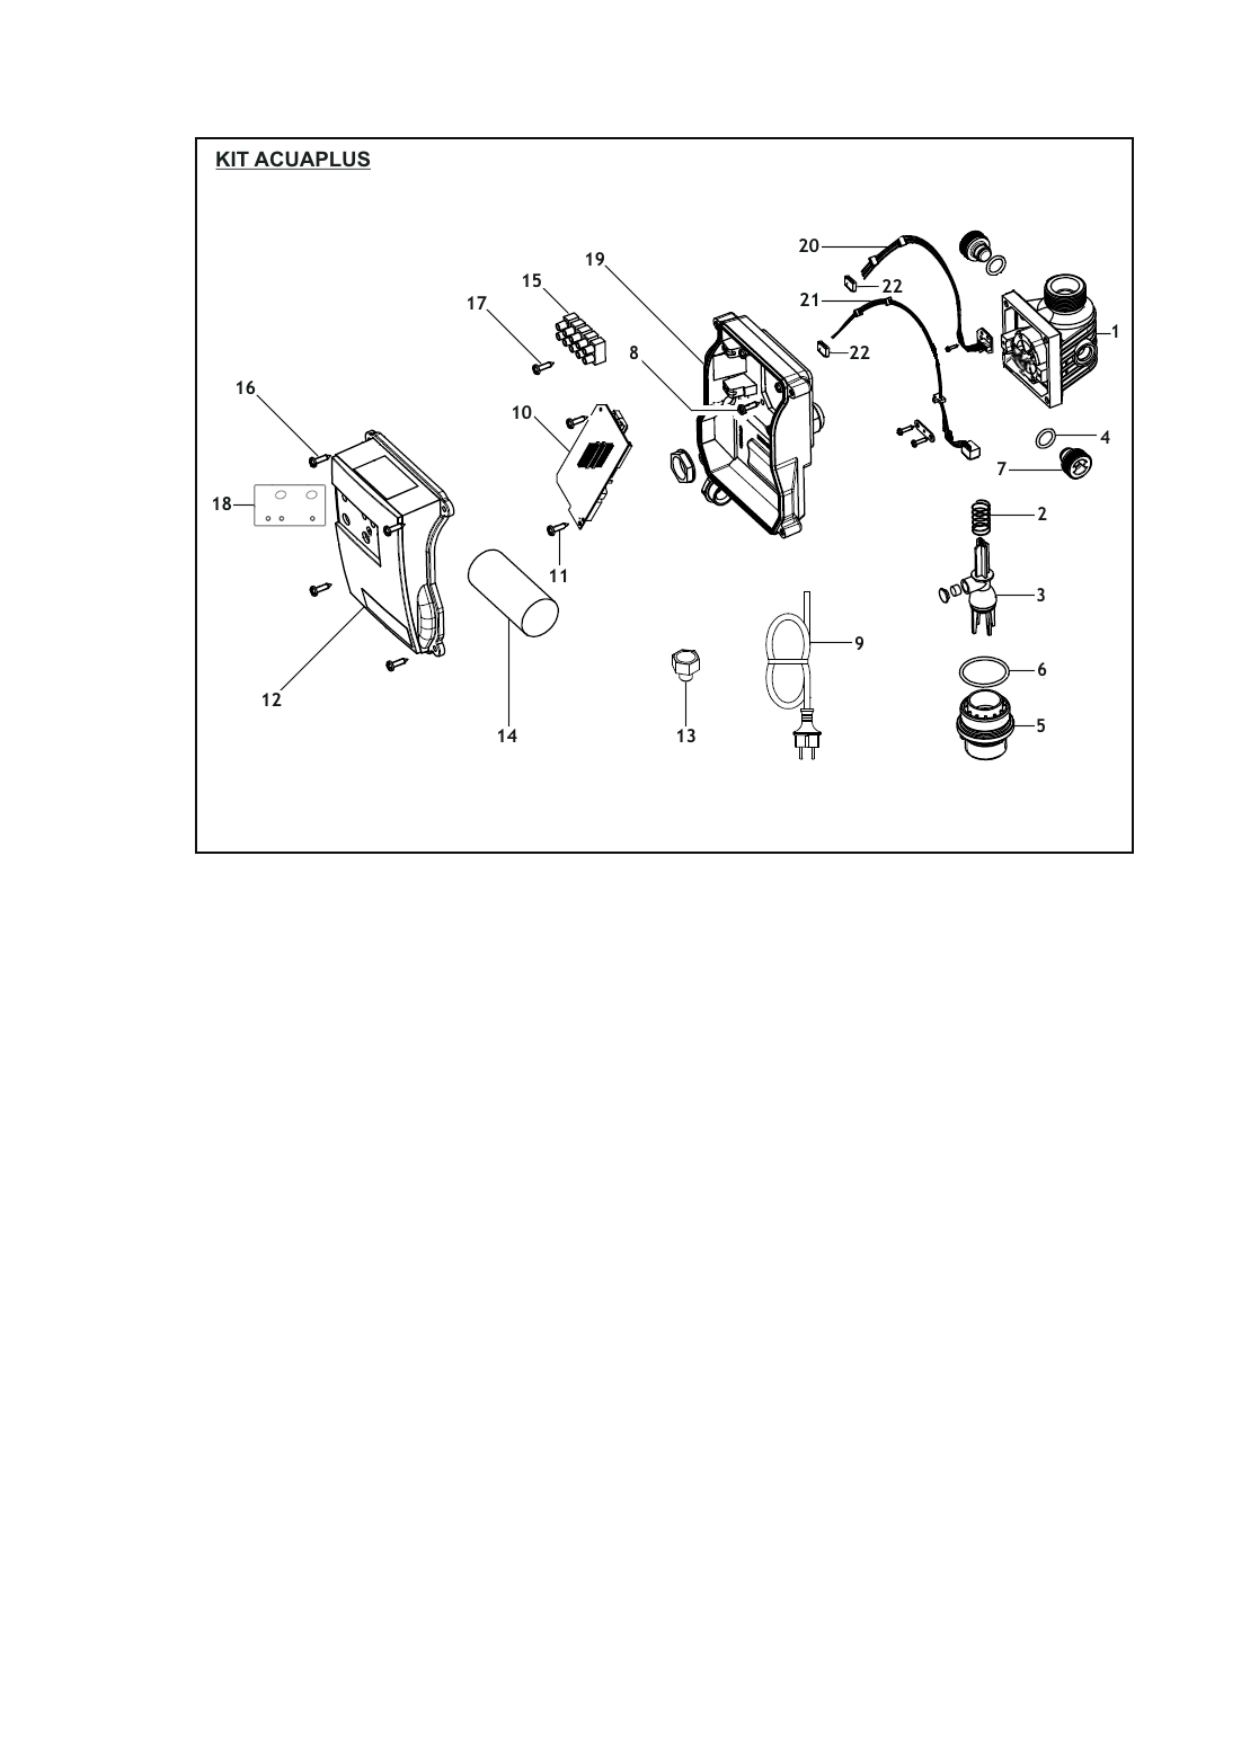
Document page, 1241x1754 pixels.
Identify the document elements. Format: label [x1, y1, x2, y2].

picture [177, 118, 1152, 873]
